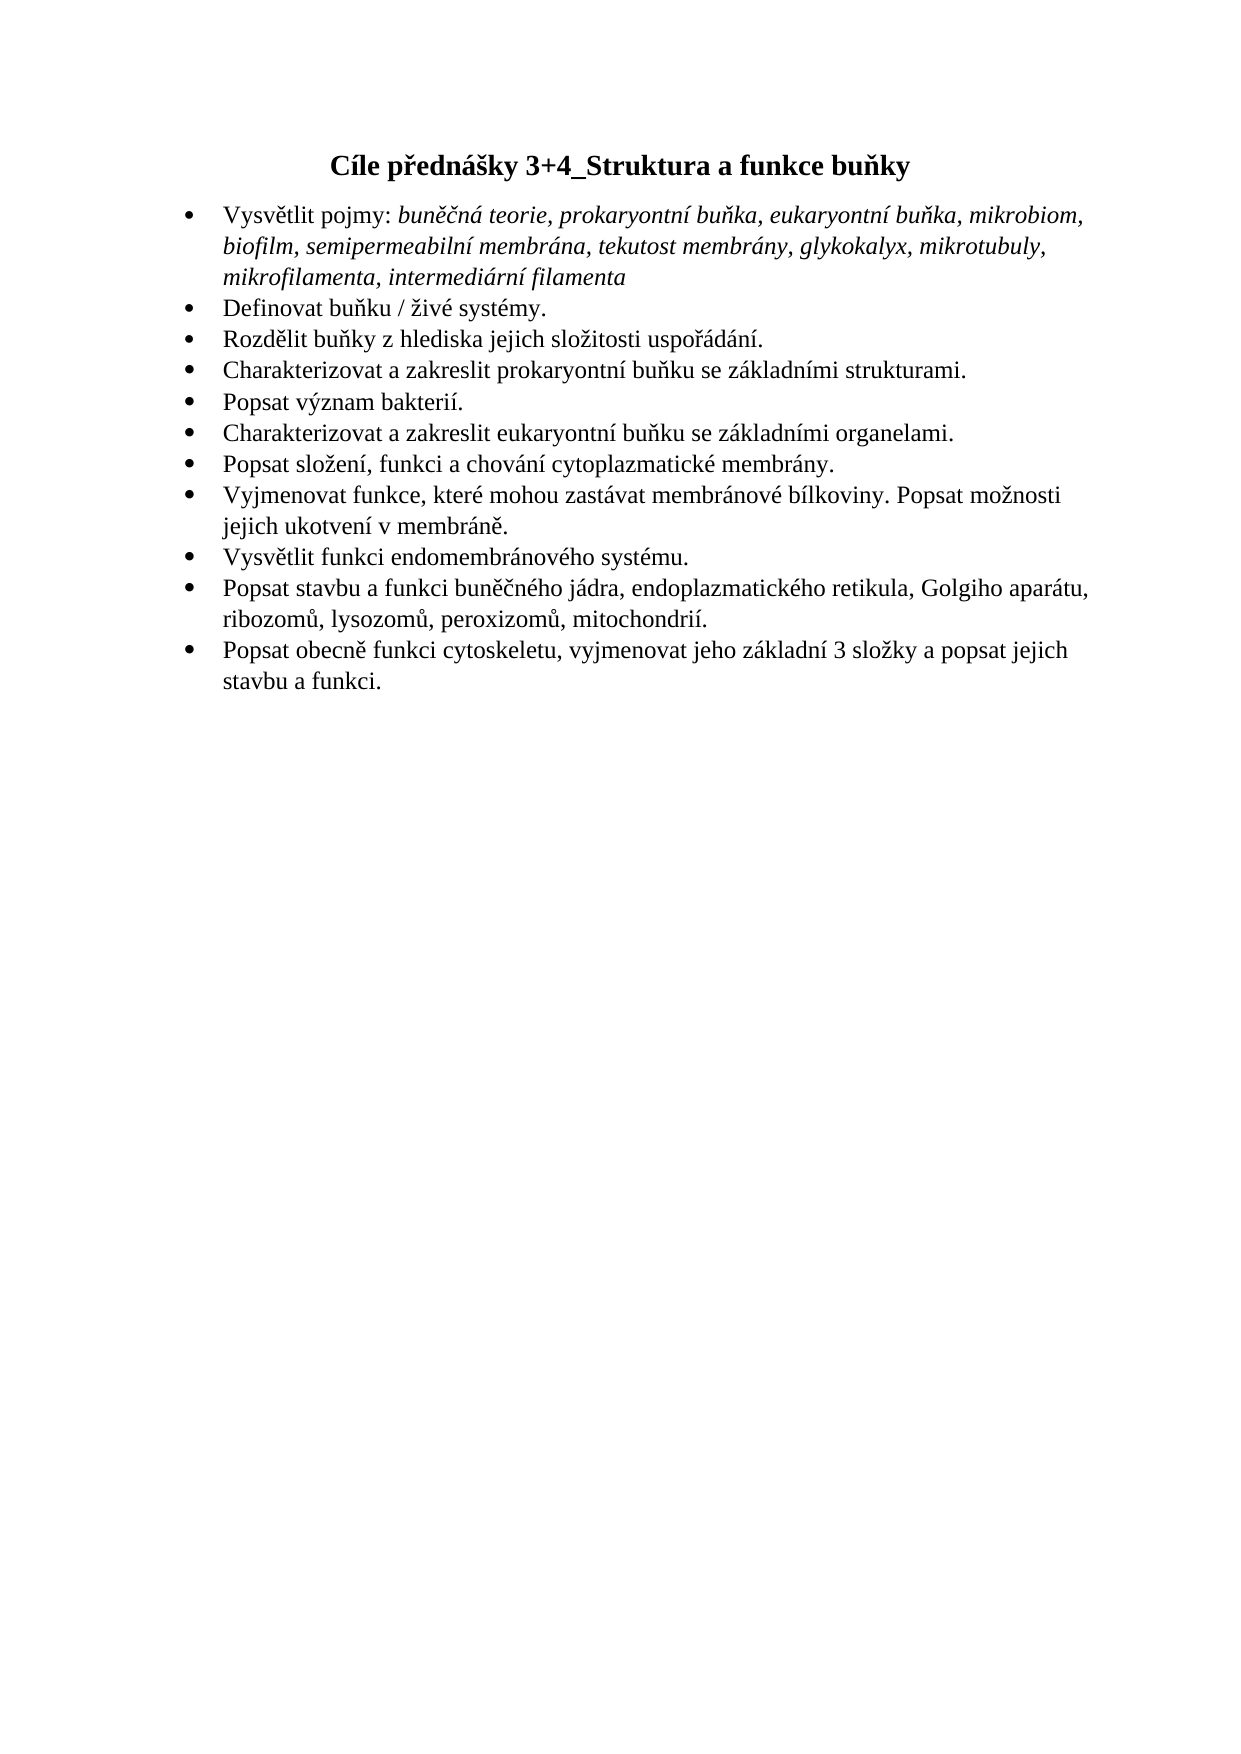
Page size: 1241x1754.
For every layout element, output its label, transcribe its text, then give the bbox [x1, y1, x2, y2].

list Vysvětlit pojmy: buněčná teorie, prokaryontní buňka, eukaryontní buňka, mikrobiom, biofilm, semipermeabilní membrána, tekutost membrány, glykokalyx, mikrotubuly, mikrofilamenta, intermediární filamenta [185, 200, 1093, 291]
list Charakterizovat a zakreslit eukaryontní buňku se základními organelami. [185, 418, 1093, 446]
list Popsat stavbu a funkci buněčného jádra, endoplazmatického retikula, Golgiho aparátu, ribozomů, lysozomů, peroxizomů, mitochondrií. [185, 573, 1093, 633]
list Vysvětlit funkci endomembránového systému. [185, 542, 1093, 571]
list Vyjmenovat funkce, které mohou zastávat membránové bílkoviny. Popsat možnosti jejich ukotvení v membráně. [185, 480, 1093, 539]
list Popsat složení, funkci a chování cytoplazmatické membrány. [185, 449, 1093, 477]
list Definovat buňku / živé systémy. [185, 293, 1093, 322]
list Rozdělit buňky z hlediska jejich složitosti uspořádání. [185, 324, 1093, 353]
list Popsat význam bakterií. [185, 387, 1093, 415]
list Popsat obecně funkci cytoskeletu, vyjmenovat jeho základní 3 složky a popsat jejich stavbu a funkci. [185, 635, 1093, 695]
list Charakterizovat a zakreslit prokaryontní buňku se základními strukturami. [185, 356, 1093, 384]
text Cíle přednášky 3+4_Struktura a funkce buňky [148, 148, 1093, 181]
